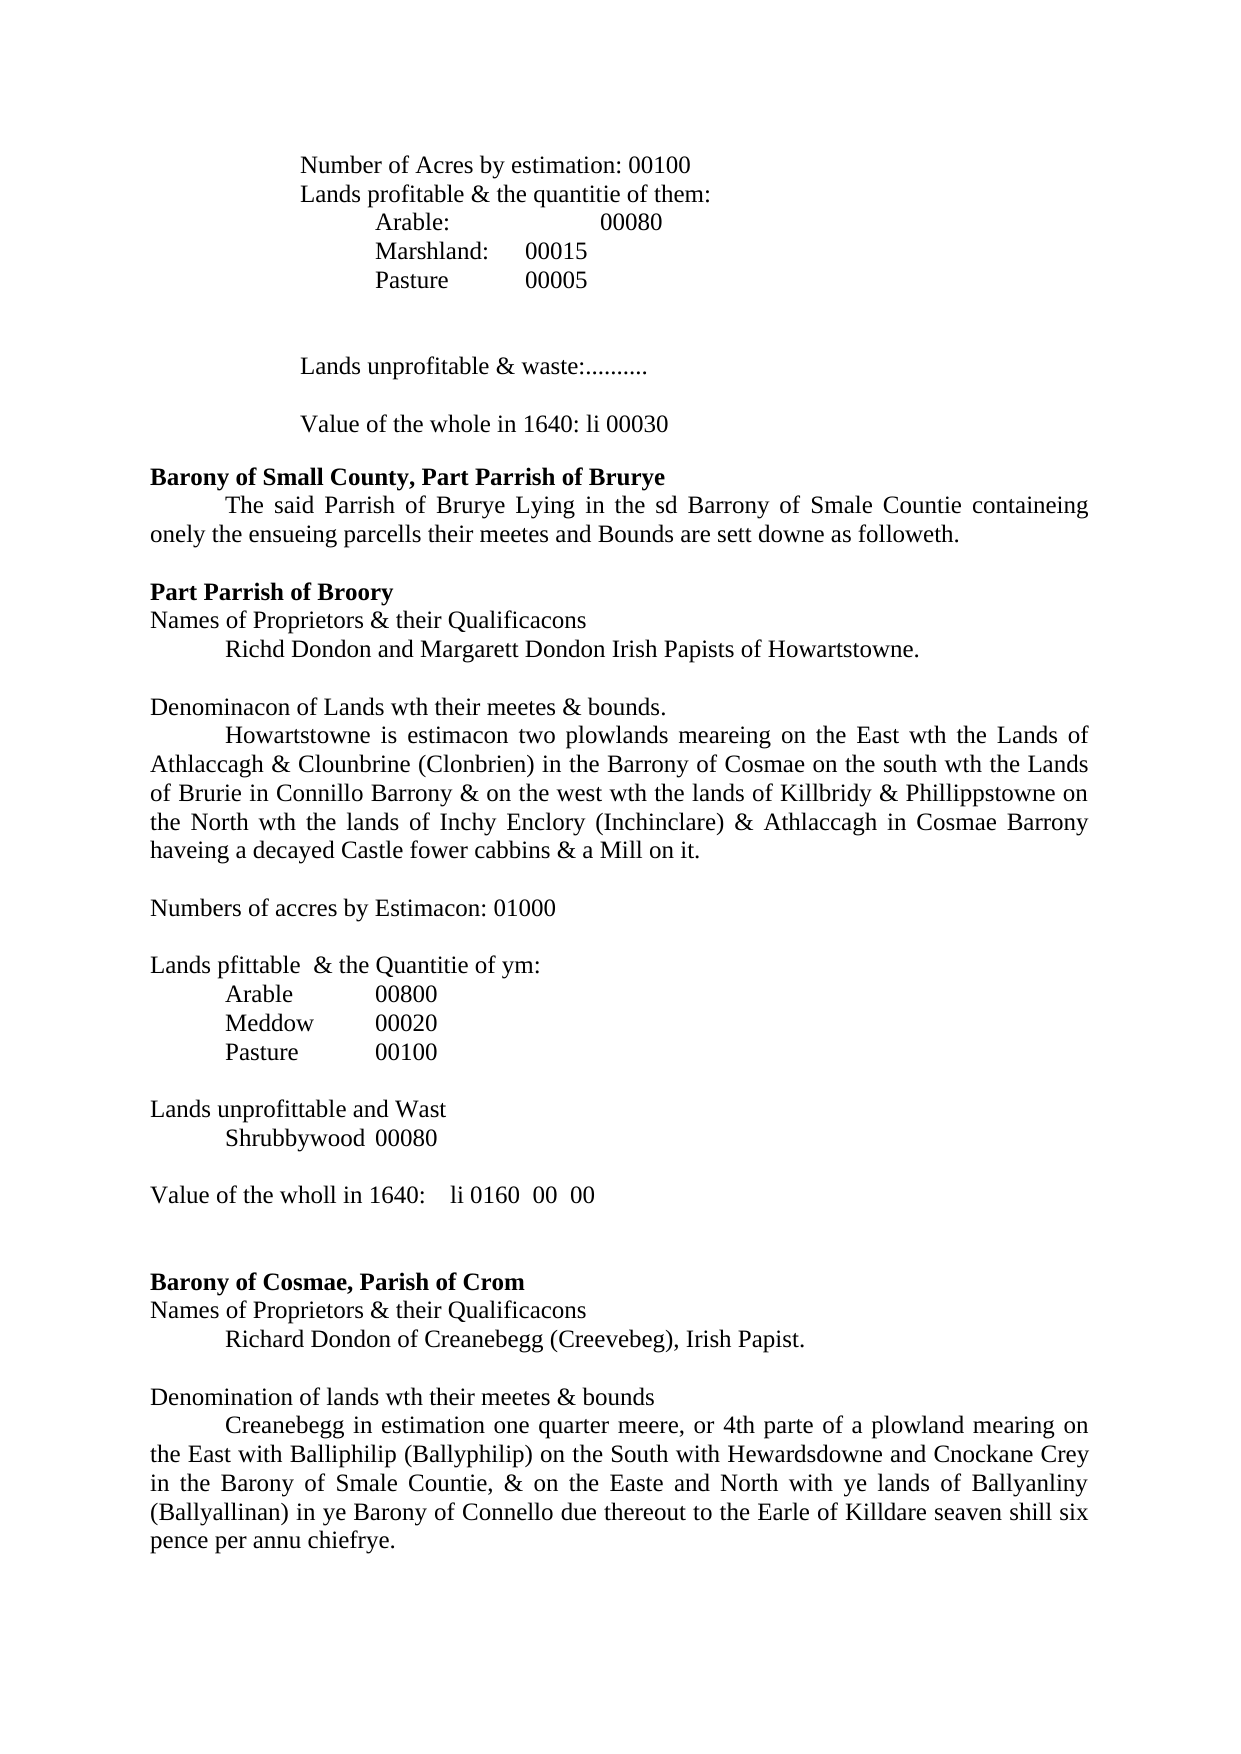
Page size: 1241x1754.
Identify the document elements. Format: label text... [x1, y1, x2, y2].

text Value of the whole in 1640: li 00030 [300, 409, 1090, 437]
text Value of the wholl in 1640: li 0160 00 00 [150, 1180, 1090, 1209]
text Part Parrish of Broory [150, 577, 1090, 605]
text Lands unprofitable & waste:.......... [300, 351, 1090, 380]
text Lands pfittable & the Quantitie of ym: [150, 950, 1090, 979]
text Barony of , Part Parrish of Brurye [150, 462, 1090, 490]
text Richd Dondon and Margarett Dondon Irish Papists of Howartstowne. [150, 634, 1090, 663]
text Arable: 00080 [300, 207, 1090, 236]
text Pasture 00100 [150, 1037, 1090, 1065]
text Names of Proprietors & their Qualificacons [150, 1295, 1090, 1324]
text Denominacon of Lands wth their meetes & bounds. [150, 692, 1090, 720]
text Lands unprofittable and Wast [150, 1094, 1090, 1123]
text Pasture 00005 [300, 265, 1090, 294]
text Creanebegg in estimation one quarter meere, or 4th parte of a plowland mearing on the East with Balliphilip (Ballyphilip) on the South with Hewardsdowne and Cnockane Crey in the Barony of Smale Countie, & on the Easte and North with ye lands of Ballyanliny (Ballyallinan) in ye Barony of Connello due thereout to the Earle of Killdare seaven shill six pence per annu chiefrye. [150, 1410, 1090, 1554]
text Howartstowne is estimacon two plowlands meareing on the East wth the Lands of Athlaccagh & Clounbrine (Clonbrien) in the Barrony of Cosmae on the south wth the Lands of Brurie in Connillo Barrony & on the west wth the lands of Killbridy & Phillippstowne on the North wth the lands of Inchy Enclory (Inchinclare) & Athlaccagh in Cosmae Barrony haveing a decayed Castle fower cabbins & a Mill on it. [150, 720, 1090, 864]
text Names of Proprietors & their Qualificacons [150, 605, 1090, 634]
text Denomination of lands wth their meetes & bounds [150, 1382, 1090, 1410]
text Number of Acres by estimation: 00100 [300, 150, 1090, 179]
text The said Parrish of Brurye Lying in the sd Barrony of Smale Countie containeing onely the ensueing parcells their meetes and Bounds are sett downe as followeth. [150, 490, 1090, 548]
text Barony of Cosmae, Parish of Crom [150, 1267, 1090, 1295]
text Shrubbywood 00080 [150, 1123, 1090, 1152]
text Richard Dondon of Creanebegg (Creevebeg), Irish Papist. [150, 1324, 1090, 1353]
text Meddow 00020 [150, 1008, 1090, 1037]
text Arable 00800 [150, 979, 1090, 1008]
text Numbers of accres by Estimacon: 01000 [150, 893, 1090, 922]
text Marshland: 00015 [300, 236, 1090, 265]
text Lands profitable & the quantitie of them: [300, 179, 1090, 207]
